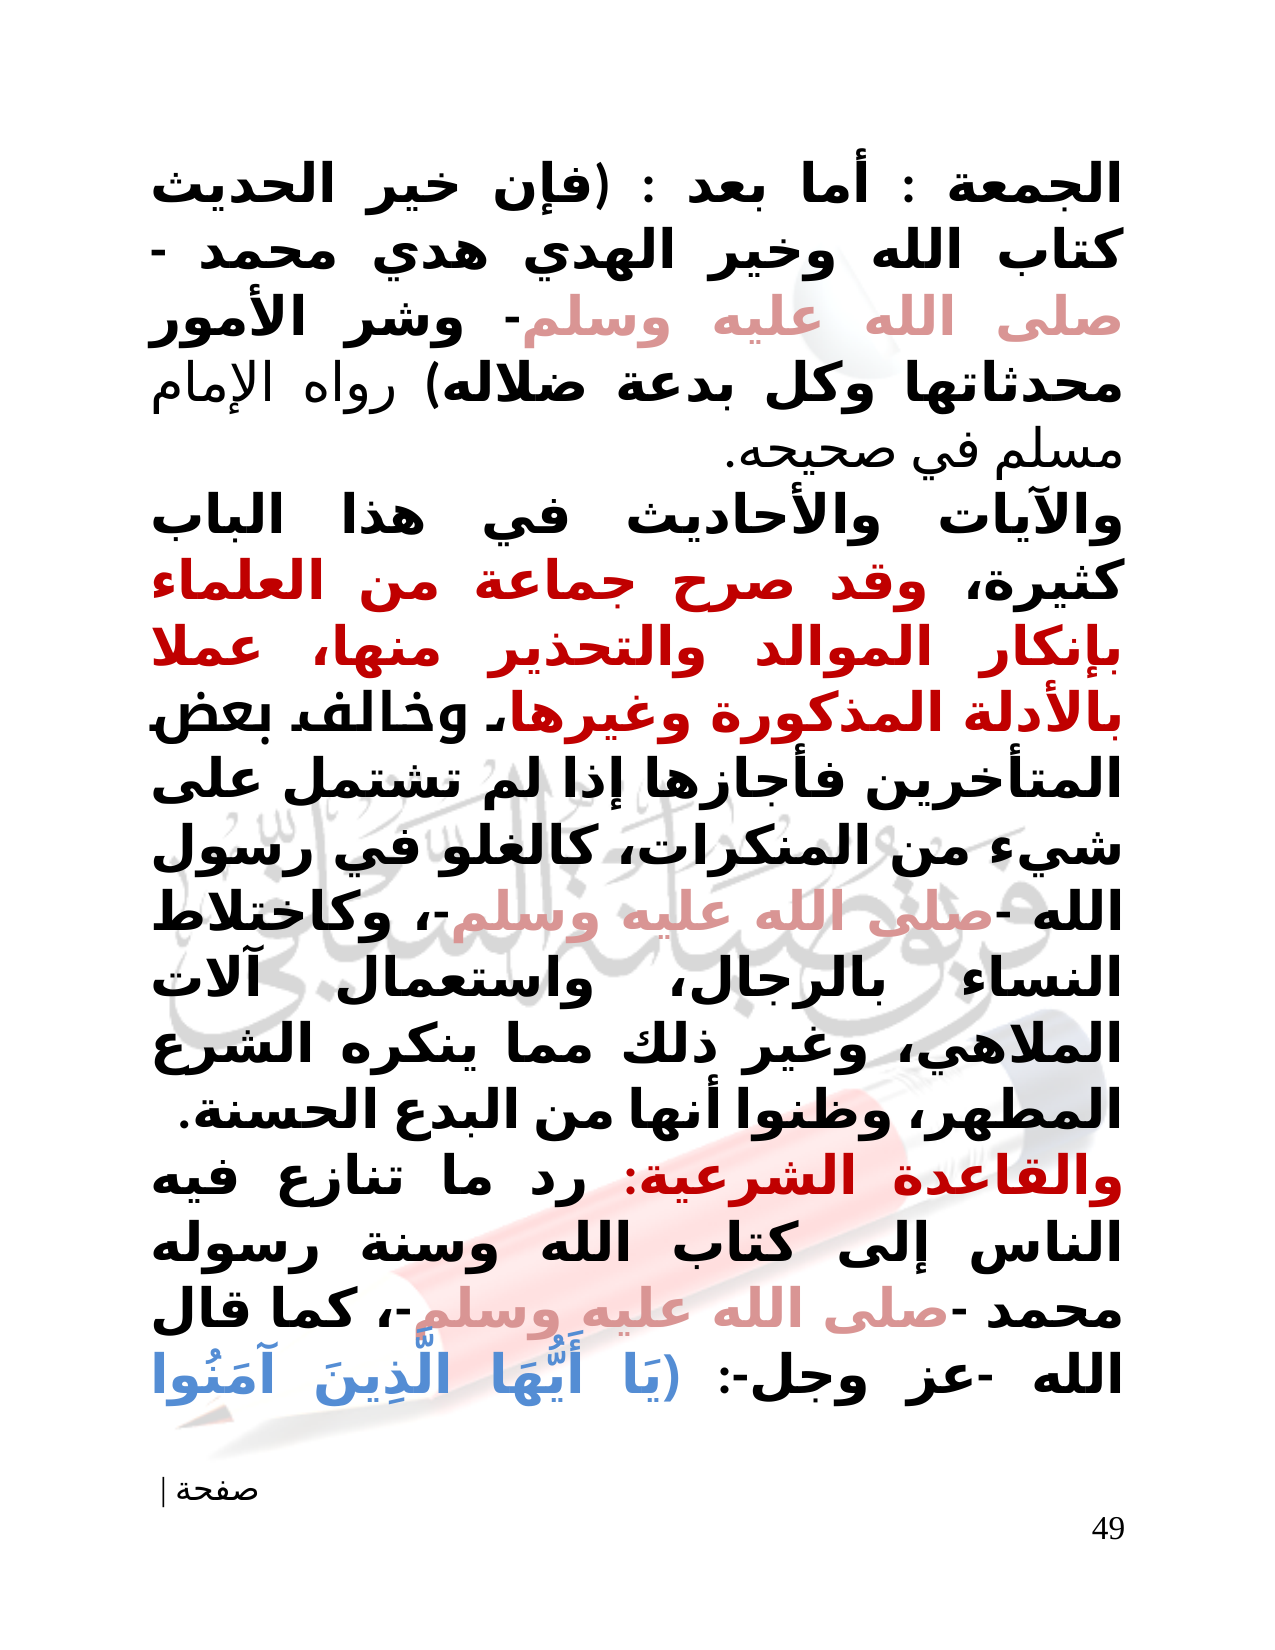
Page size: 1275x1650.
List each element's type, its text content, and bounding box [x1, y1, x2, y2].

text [150, 150, 1125, 481]
text والآيات والأحاديث في هذا الباب كثيرة، وقد صرح جماعة من العلماء بإنكار الموالد والتحذير منها، عملا بالأدلة المذكورة وغيرها، وخالف بعض المتأخرين فأجازها إذا لم تشتمل على شيء من المنكرات، كالغلو في رسول الله -صلى الله عليه وسلم-، وكاختلاط النساء بالرجال، واستعمال آلات الملاهي، وغير ذلك مما ينكره الشرع المطهر، وظنوا أنها من البدع الحسنة. [150, 481, 1125, 1142]
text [150, 1142, 1125, 1407]
